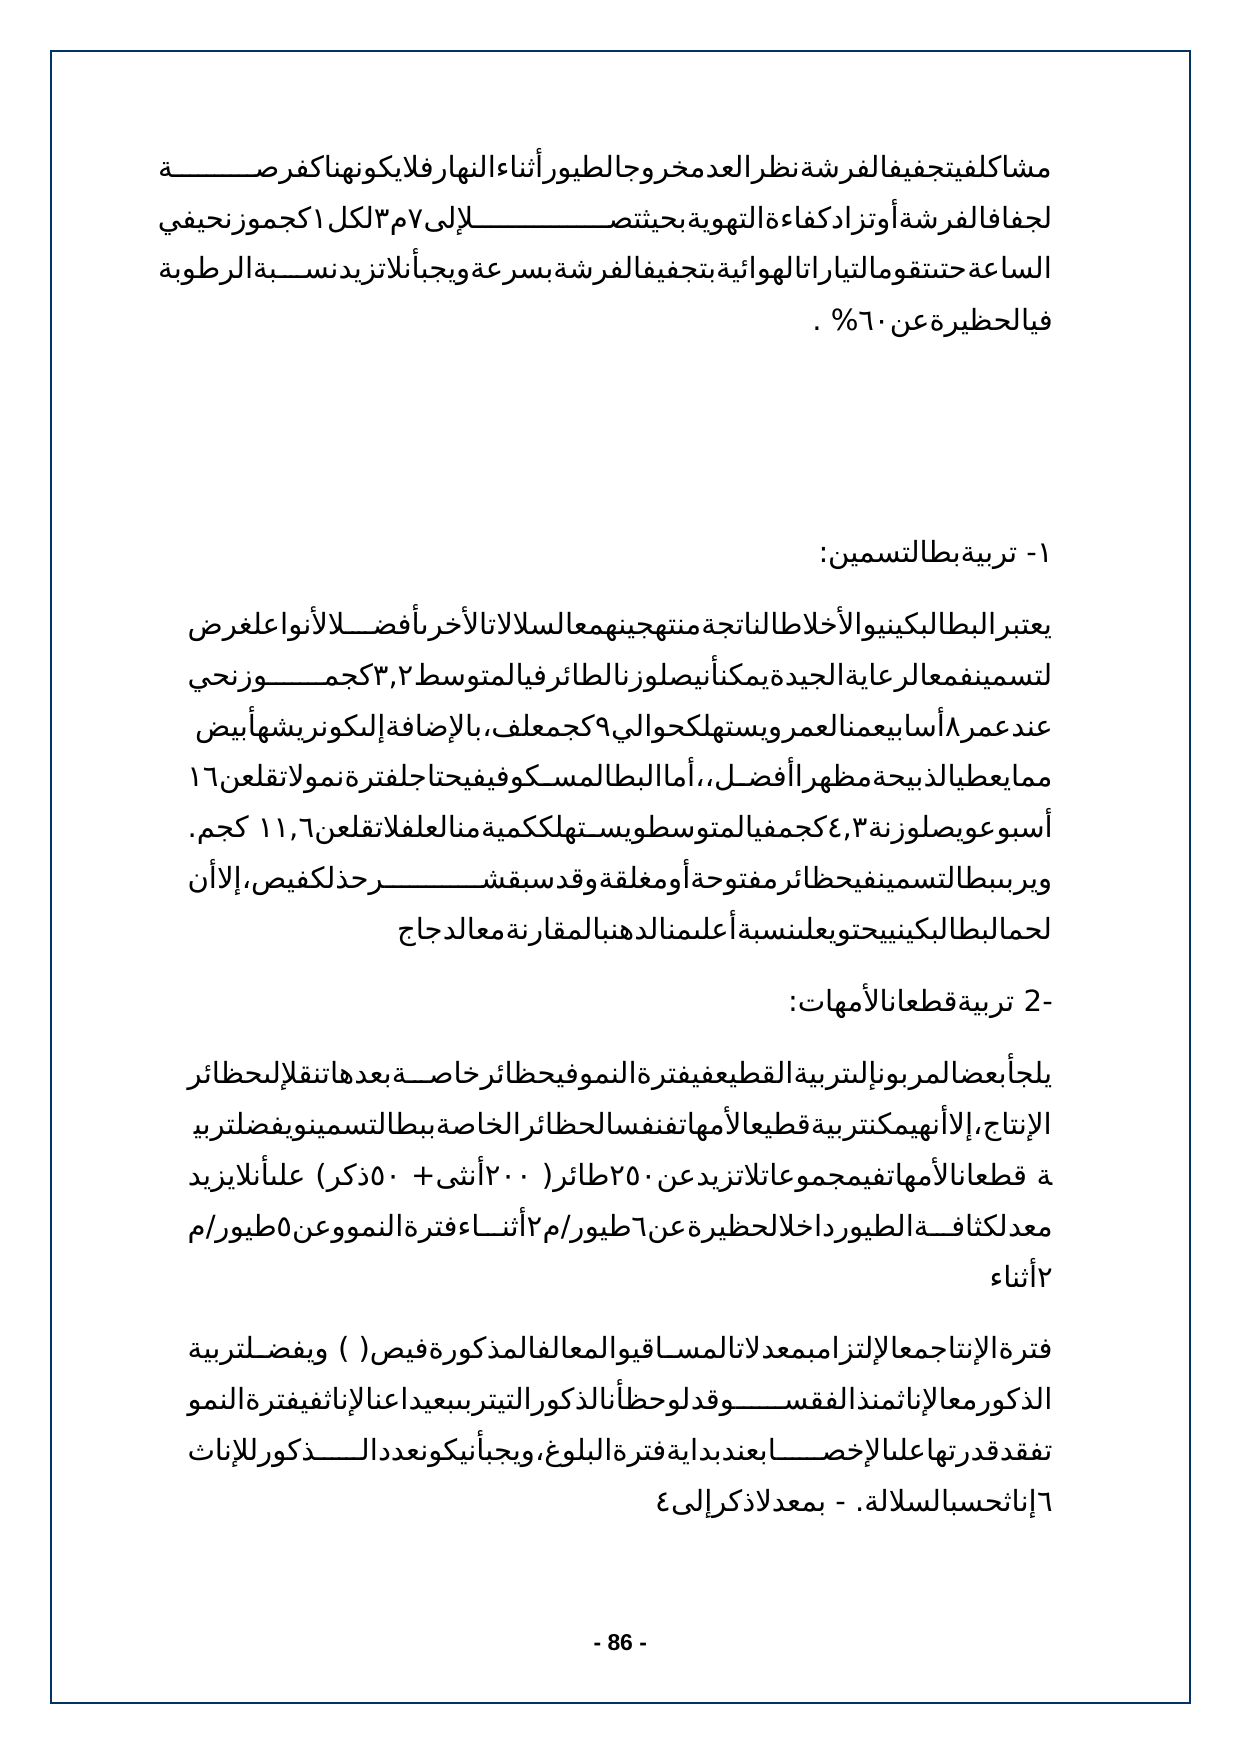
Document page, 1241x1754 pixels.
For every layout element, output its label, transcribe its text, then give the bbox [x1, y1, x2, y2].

text ١- تربيةبطالتسمين: [187, 535, 1053, 569]
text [158, 150, 1053, 337]
text يعتبرالبطالبكينيوالأخلاطالناتجةمنتهجينهمعالسلالاتالأخرىأفضلالأنواعلغرض لتسمينفمعالرعايةالجيدةيمكنأنيصلوزنالطائرفيالمتوسط٣,٢كجموزنحي عندعمر٨أسابيعمنالعمرويستهلكحوالي٩كجمعلف،بالإضافةإلىكونريشهأبيض ممايعطيالذبيحةمظهراأفضل،،أماالبطالمسكوفيفيحتاجلفترةنمولاتقلعن١٦ أسبوعويصلوزنة٤,٣كجمفيالمتوسطويستهلككميةمنالعلفلاتقلعن١١,٦ كجم. ويربىبطالتسمينفيحظائرمفتوحةأومغلقةوقدسبقشرحذلكفيص،إلاأن لحمالبطالبكينييحتويعلىنسبةأعلىمنالدهنبالمقارنةمعالدجاج [187, 607, 1053, 947]
text يلجأبعضالمربونإلىتربيةالقطيعفيفترةالنموفيحظائرخاصةبعدهاتنقلإلىحظائر الإنتاج،إلاأنهيمكنتربيةقطيعالأمهاتفنفسالحظائرالخاصةببطالتسمينويفضلتربية قطعانالأمهاتفيمجموعاتلاتزيدعن٢٥٠طائر( ٢٠٠أنثى+ ٥٠ذكر) علىأنلايزيد معدلكثافةالطيورداخلالحظيرةعن٦طيور/م٢أثناءفترةالنمووعن٥طيور/م٢أثناء [187, 1056, 1053, 1294]
text -2 تربيةقطعانالأمهات: [187, 984, 1053, 1018]
text فترةالإنتاجمعالإلتزامبمعدلاتالمساقيوالمعالفالمذكورةفيص( ) ويفضلتربية الذكورمعالإناثمنذالفقسوقدلوحظأنالذكورالتيتربىبعيداعنالإناثفيفترةالنمو تفقدقدرتهاعلىالإخصابعندبدايةفترةالبلوغ،ويجبأنيكونعددالذكورللإناث ٦إناثحسبالسلالة. - بمعدلاذكرإلى٤ [187, 1332, 1053, 1518]
